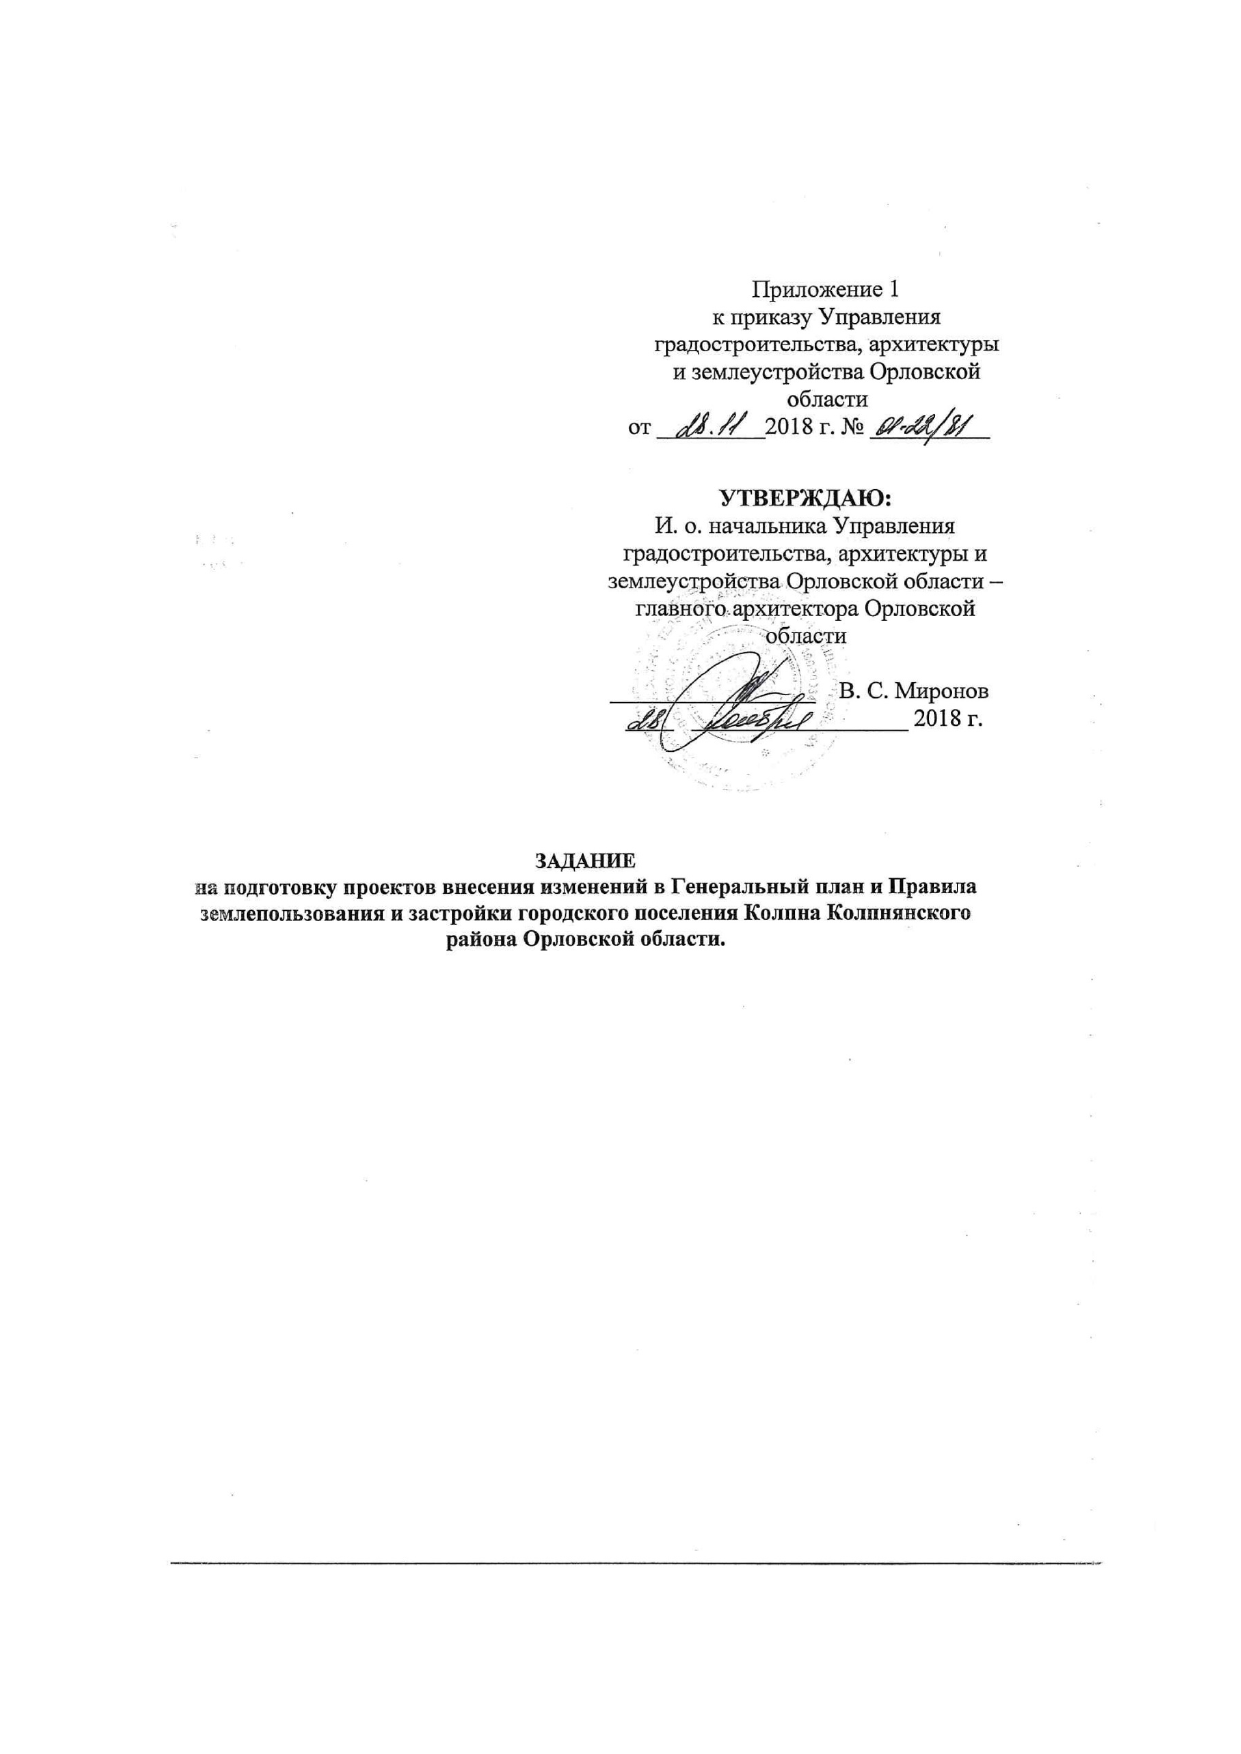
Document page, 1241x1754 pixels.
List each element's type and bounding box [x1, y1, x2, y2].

picture [156, 153, 1172, 1591]
